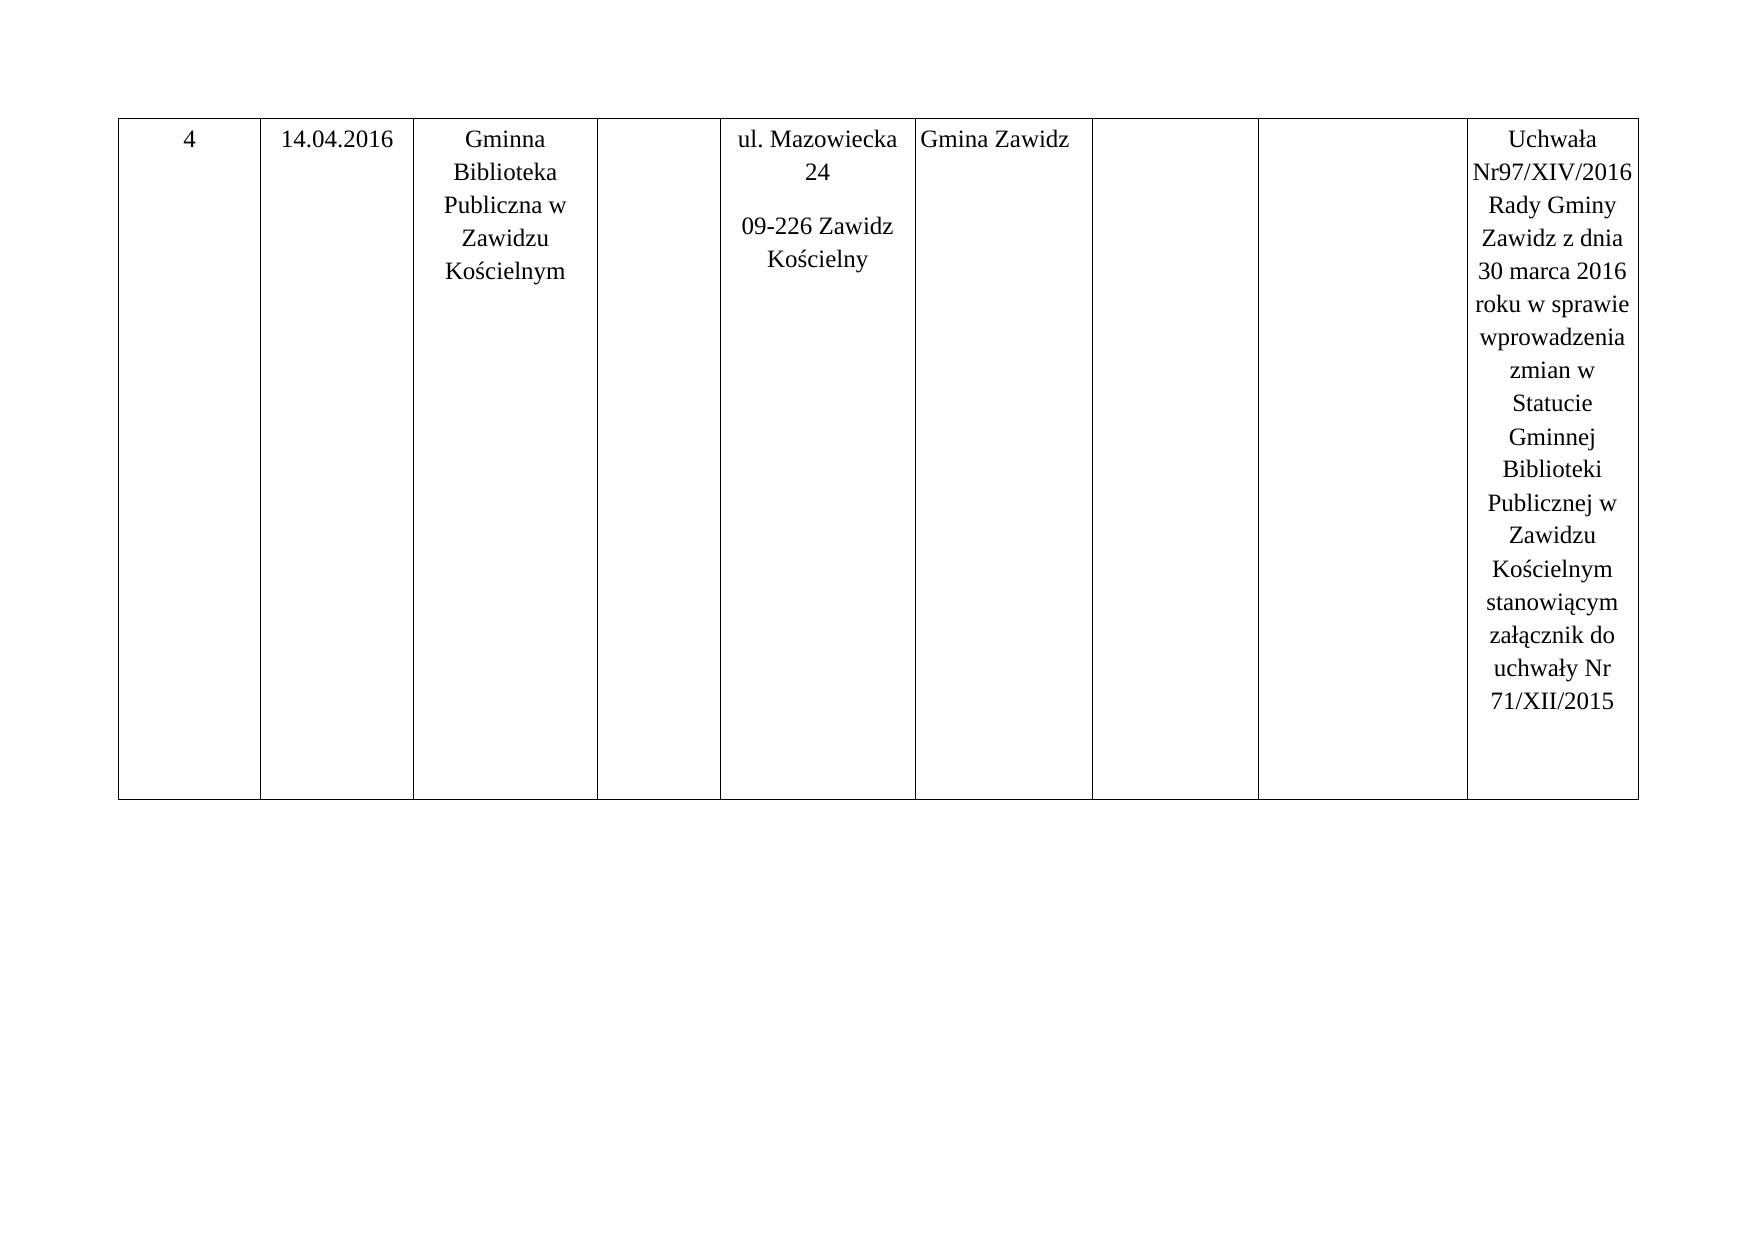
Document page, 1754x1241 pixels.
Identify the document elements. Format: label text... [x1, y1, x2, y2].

table_cell [1259, 119, 1467, 799]
table_cell 14.04.2016 [261, 119, 413, 799]
table_cell ul. Mazowiecka 24 09-226 Zawidz Kościelny [721, 119, 915, 799]
table_cell [1093, 119, 1258, 799]
table_cell [598, 119, 720, 799]
table_cell Gmina Zawidz [916, 119, 1092, 799]
table_cell 4 [119, 119, 260, 799]
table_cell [414, 119, 597, 799]
table_cell Uchwała Nr97/XIV/2016 Rady Gminy Zawidz z dnia 30 marca 2016 roku w sprawie wprowadzenia zmian w Statucie Gminnej Biblioteki Publicznej w Zawidzu Kościelnym stanowiącym załącznik do uchwały Nr 71/XII/2015 [1468, 119, 1638, 799]
